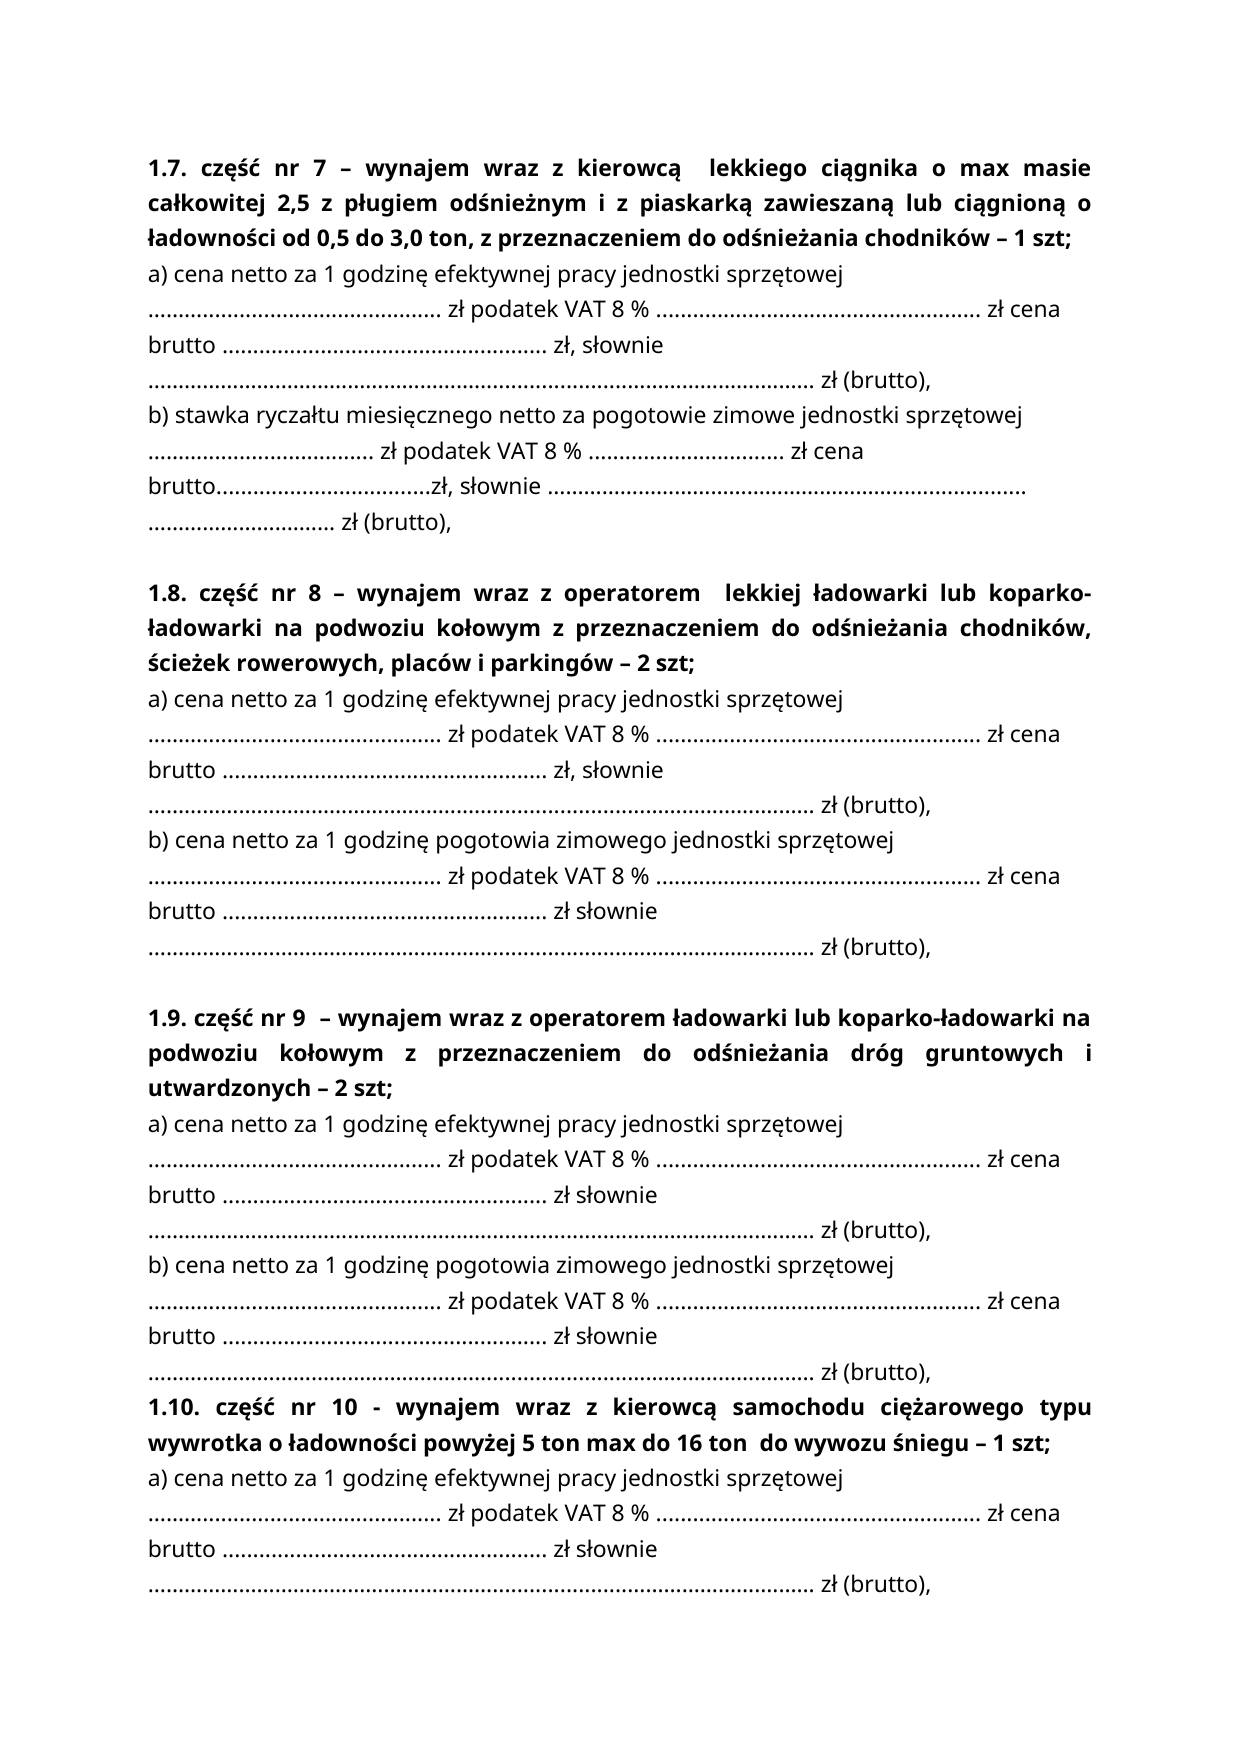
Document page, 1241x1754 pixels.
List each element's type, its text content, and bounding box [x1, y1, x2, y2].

list 1.7. część nr 7 – wynajem wraz z kierowcą lekkiego ciągnika o max masie całkowitej 2,5 z pługiem odśnieżnym i z piaskarką zawieszaną lub ciągnioną o ładowności od 0,5 do 3,0 ton, z przeznaczeniem do odśnieżania chodników – 1 szt; [148, 148, 1093, 254]
list 1.9. część nr 9 – wynajem wraz z operatorem ładowarki lub koparko-ładowarki na podwoziu kołowym z przeznaczeniem do odśnieżania dróg gruntowych i utwardzonych – 2 szt; [148, 998, 1093, 1104]
list b) cena netto za 1 godzinę pogotowia zimowego jednostki sprzętowej ………....................................... zł podatek VAT 8 % ..................................................... zł cena brutto ..................................................... zł słownie …………………………………………………......................………………….……… zł (brutto), [148, 1246, 1093, 1387]
list a) cena netto za 1 godzinę efektywnej pracy jednostki sprzętowej ………....................................... zł podatek VAT 8 % ..................................................... zł cena brutto ..................................................... zł słownie …………………………………………………......................………………….……… zł (brutto), [148, 1104, 1093, 1246]
list b) cena netto za 1 godzinę pogotowia zimowego jednostki sprzętowej ………....................................... zł podatek VAT 8 % ..................................................... zł cena brutto ..................................................... zł słownie …………………………………………………......................………………….……… zł (brutto), [148, 821, 1093, 962]
list 1.8. część nr 8 – wynajem wraz z operatorem lekkiej ładowarki lub koparko-ładowarki na podwoziu kołowym z przeznaczeniem do odśnieżania chodników, ścieżek rowerowych, placów i parkingów – 2 szt; [148, 573, 1093, 679]
text 1.10. część nr 10 - wynajem wraz z kierowcą samochodu ciężarowego typu wywrotka o ładowności powyżej 5 ton max do 16 ton do wywozu śniegu – 1 szt; [148, 1387, 1093, 1458]
